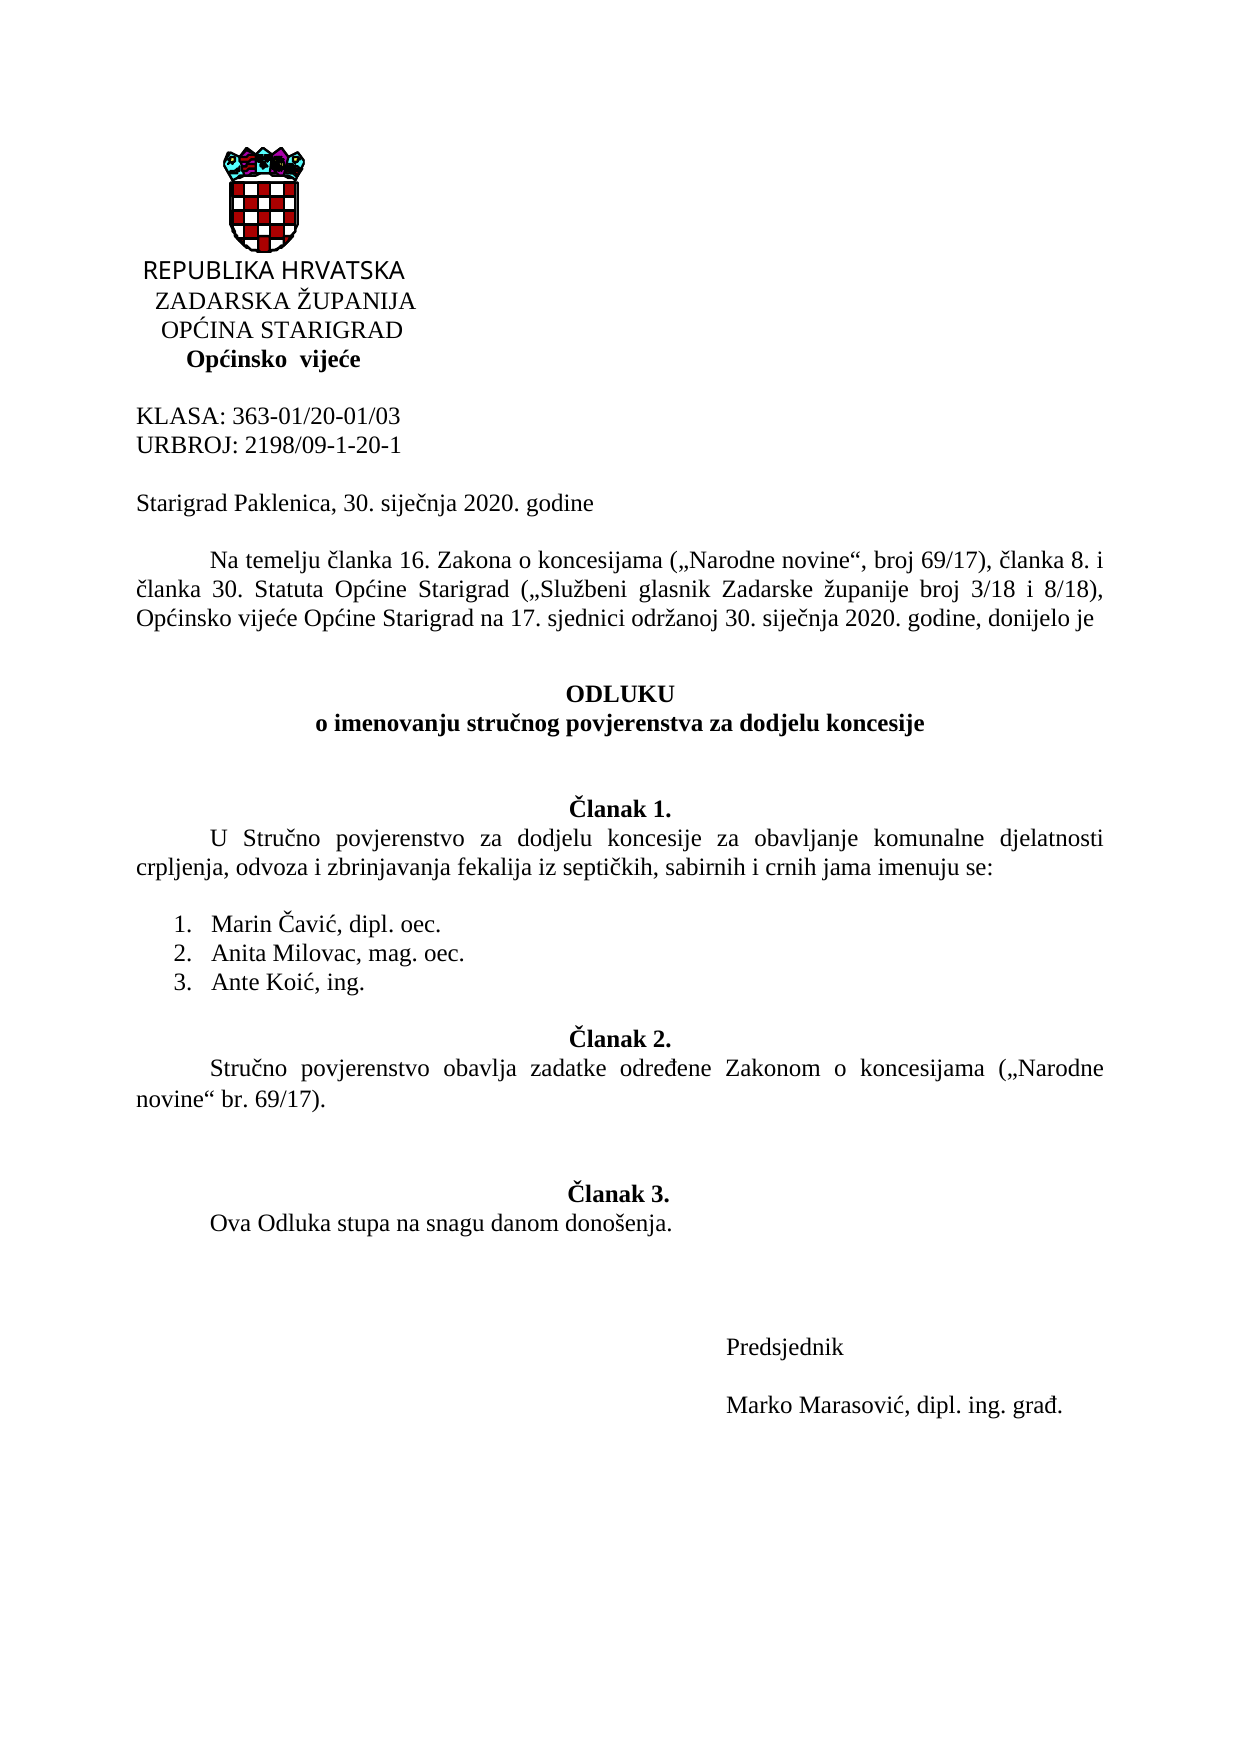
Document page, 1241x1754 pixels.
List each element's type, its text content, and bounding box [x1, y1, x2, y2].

text Članak 1. [136, 794, 1104, 823]
text Predsjednik [136, 1332, 1104, 1361]
text U Stručno povjerenstvo za dodjelu koncesije za obavljanje komunalne djelatnosti crpljenja, odvoza i zbrinjavanja fekalija iz septičkih, sabirnih i crnih jama imenuju se: [136, 823, 1104, 880]
text Članak 2. [136, 1024, 1104, 1053]
text Stručno povjerenstvo obavlja zadatke određene Zakonom o koncesijama („Narodne novine“ br. 69/17). [136, 1053, 1104, 1113]
text REPUBLIKA HRVATSKA [136, 252, 1104, 286]
text ODLUKU [136, 679, 1104, 708]
text KLASA: 363-01/20-01/03 [136, 401, 1104, 430]
list Marin Čavić, dipl. oec. [173, 909, 1104, 938]
text Ova Odluka stupa na snagu danom donošenja. [136, 1208, 1104, 1237]
list Ante Koić, ing. [173, 967, 1104, 995]
text ZADARSKA ŽUPANIJA [136, 286, 1104, 315]
text Na temelju članka 16. Zakona o koncesijama („Narodne novine“, broj 69/17), članka 8. i članka 30. Statuta Općine Starigrad („Službeni glasnik Zadarske županije broj 3/18 i 8/18), Općinsko vijeće Općine Starigrad na 17. sjednici održanoj 30. siječnja 2020. godine, donijelo je [136, 545, 1104, 631]
text Općinsko vijeće [136, 344, 1104, 373]
text o imenovanju stručnog povjerenstva za dodjelu koncesije [136, 708, 1104, 737]
text Članak 3. [431, 1179, 1104, 1208]
text OPĆINA STARIGRAD [136, 315, 1104, 344]
text Marko Marasović, dipl. ing. građ. [136, 1390, 1104, 1418]
text Starigrad Paklenica, 30. siječnja 2020. godine [136, 488, 1104, 516]
list Anita Milovac, mag. oec. [173, 938, 1104, 967]
text URBROJ: 2198/09-1-20-1 [136, 430, 1104, 459]
